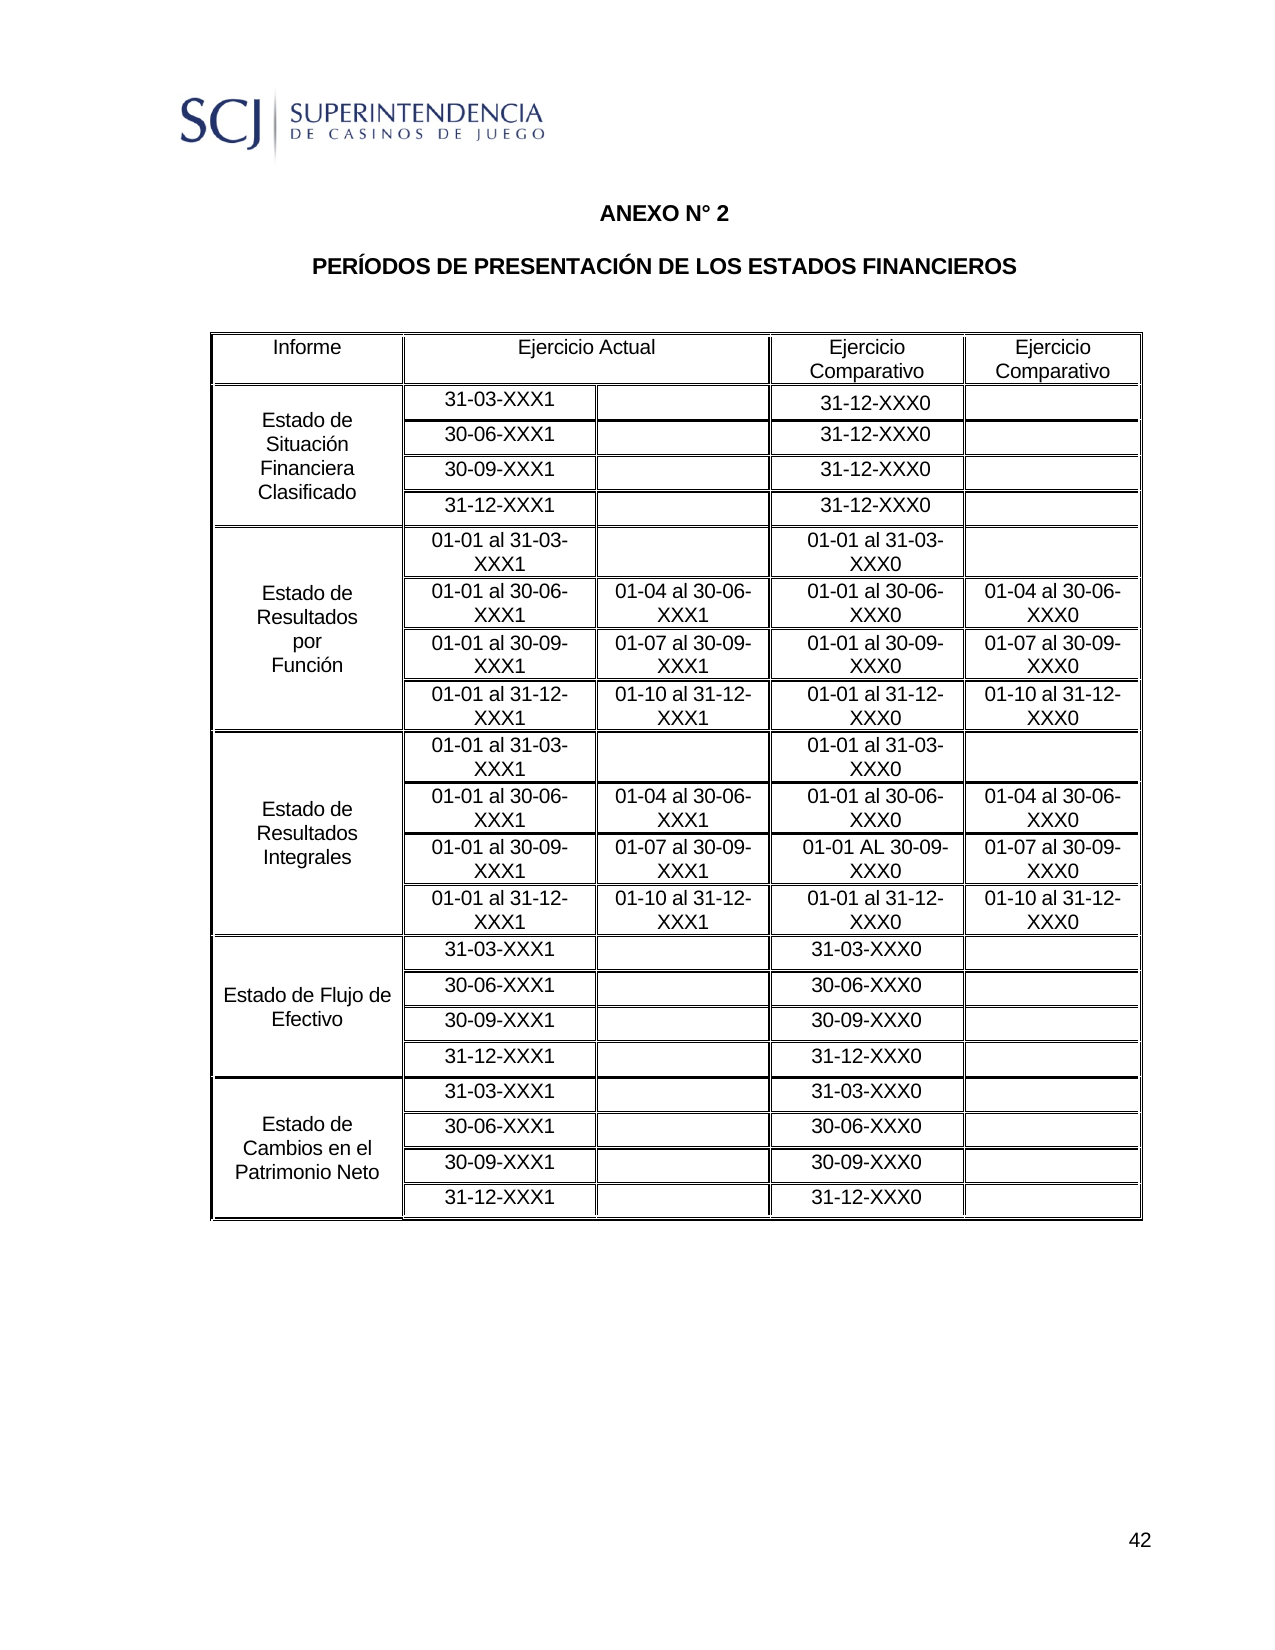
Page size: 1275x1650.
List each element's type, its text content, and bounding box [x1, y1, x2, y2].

table_cell 31-12-XXX0 [770, 1185, 964, 1217]
table_cell 01-01 al 31-12-XXX1 [405, 886, 595, 934]
table_cell [598, 493, 768, 525]
table_cell 30-06-XXX1 [405, 973, 595, 1005]
table_cell Estado de Flujo de Efectivo [213, 934, 402, 1076]
table_cell 01-04 al 30-06-XXX0 [966, 781, 1141, 832]
picture [177, 73, 546, 174]
table_cell 30-09-XXX1 [405, 1008, 595, 1040]
table_cell [598, 528, 768, 576]
table_cell 31-12-XXX0 [772, 457, 963, 489]
table_cell 01-01 al 31-03-XXX0 [772, 733, 963, 781]
table_cell 31-03-XXX1 [405, 1079, 595, 1111]
table_cell [598, 1150, 768, 1182]
table_cell 31-12-XXX0 [772, 493, 963, 525]
table_cell 01-01 al 31-03-XXX1 [405, 528, 595, 576]
table_cell [596, 1182, 770, 1217]
table_cell 01-01 al 31-03-XXX0 [772, 528, 963, 576]
table_cell 01-01 al 30-09-XXX0 [772, 630, 963, 678]
table_cell 31-12-XXX0 [772, 1043, 963, 1076]
table_cell 01-01 al 30-09-XXX1 [405, 835, 595, 883]
table_cell [964, 1182, 1140, 1217]
table_cell 01-10 al 31-12-XXX0 [966, 883, 1140, 934]
table_cell [966, 454, 1140, 489]
table_cell 30-06-XXX0 [772, 1114, 963, 1146]
table_cell [966, 525, 1140, 576]
table_cell 31-12-XXX1 [405, 493, 595, 525]
table_cell [598, 1008, 768, 1040]
table_cell 01-01 al 30-06-XXX1 [405, 579, 595, 627]
table_cell [966, 383, 1140, 418]
table_cell 30-06-XXX1 [405, 1114, 595, 1146]
table_cell [964, 729, 1141, 781]
table_cell 01-10 al 31-12-XXX1 [598, 886, 768, 934]
table_cell 01-10 al 31-12-XXX0 [964, 678, 1141, 729]
table_cell 30-09-XXX1 [405, 1150, 595, 1182]
table_cell 30-06-XXX1 [405, 422, 595, 454]
table_cell [598, 1114, 768, 1146]
table_cell [966, 1111, 1140, 1146]
table_cell 01-01 al 30-06-XXX0 [772, 784, 963, 832]
table_cell 31-12-XXX1 [405, 1043, 595, 1076]
table_cell 30-06-XXX0 [772, 973, 963, 1005]
table_cell 31-03-XXX1 [405, 937, 595, 969]
table_cell [964, 969, 1141, 1005]
table_cell 01-01 al 30-06-XXX1 [405, 784, 595, 832]
table_cell 01-01 al 31-03-XXX1 [405, 733, 595, 781]
table_cell 01-01 al 31-12-XXX0 [772, 886, 963, 934]
table_cell [964, 489, 1141, 525]
table_cell 30-09-XXX0 [772, 1150, 963, 1182]
table_cell 31-12-XXX0 [772, 422, 963, 454]
table_cell [598, 973, 768, 1005]
table_cell [598, 733, 768, 781]
table_cell 01-01 al 31-12-XXX0 [772, 682, 963, 729]
table_header Ejercicio Comparativo [770, 335, 964, 383]
table_cell [966, 1040, 1140, 1076]
table_cell [598, 386, 768, 418]
table_cell 01-07 al 30-09-XXX1 [598, 630, 768, 678]
subtitle ANEXO N° 2 [177, 200, 1152, 227]
table_cell 01-01 al 30-09-XXX1 [405, 630, 595, 678]
table_cell 01-07 al 30-09-XXX1 [598, 835, 768, 883]
table_cell [598, 937, 768, 969]
table_cell [598, 422, 768, 454]
table_cell 01-04 al 30-06-XXX1 [598, 784, 768, 832]
table_cell [966, 419, 1141, 454]
table_cell 30-09-XXX0 [772, 1008, 963, 1040]
table_cell [598, 1043, 768, 1076]
table_cell [966, 1076, 1141, 1111]
table_cell 31-03-XXX0 [772, 937, 963, 969]
table_cell 31-03-XXX0 [772, 1079, 963, 1111]
table_cell [966, 934, 1140, 969]
table_cell Estado de Resultados por Función [213, 525, 402, 729]
table_cell 01-07 al 30-09-XXX0 [966, 832, 1140, 883]
table_header Ejercicio Actual [403, 333, 770, 383]
table_cell 31-03-XXX1 [405, 386, 595, 418]
table_cell [598, 457, 768, 489]
table_cell Estado de Cambios en el Patrimonio Neto [211, 1076, 403, 1217]
table_header Ejercicio Comparativo [964, 333, 1140, 383]
table_cell 01-07 al 30-09-XXX0 [966, 627, 1140, 678]
table_cell Estado de Situación Financiera Clasificado [213, 383, 402, 525]
table_cell [598, 1079, 768, 1111]
table_cell 01-10 al 31-12-XXX1 [598, 682, 768, 729]
table_header Informe [213, 335, 403, 383]
text PERÍODOS DE PRESENTACIÓN DE LOS ESTADOS FINANCIEROS [177, 253, 1152, 279]
table_cell 01-04 al 30-06-XXX0 [966, 576, 1140, 627]
table_cell 01-01 al 30-06-XXX0 [772, 579, 963, 627]
table_cell [966, 1005, 1140, 1040]
table_cell 31-12-XXX0 [772, 386, 963, 418]
table_cell 30-09-XXX1 [405, 457, 595, 489]
table_cell 01-01 al 31-12-XXX1 [405, 682, 595, 729]
table_cell 31-12-XXX1 [403, 1182, 596, 1217]
table_cell [964, 1146, 1141, 1182]
table_cell Estado de Resultados Integrales [211, 729, 403, 934]
table_cell 01-01 AL 30-09-XXX0 [772, 835, 963, 883]
table_cell 01-04 al 30-06-XXX1 [598, 579, 768, 627]
